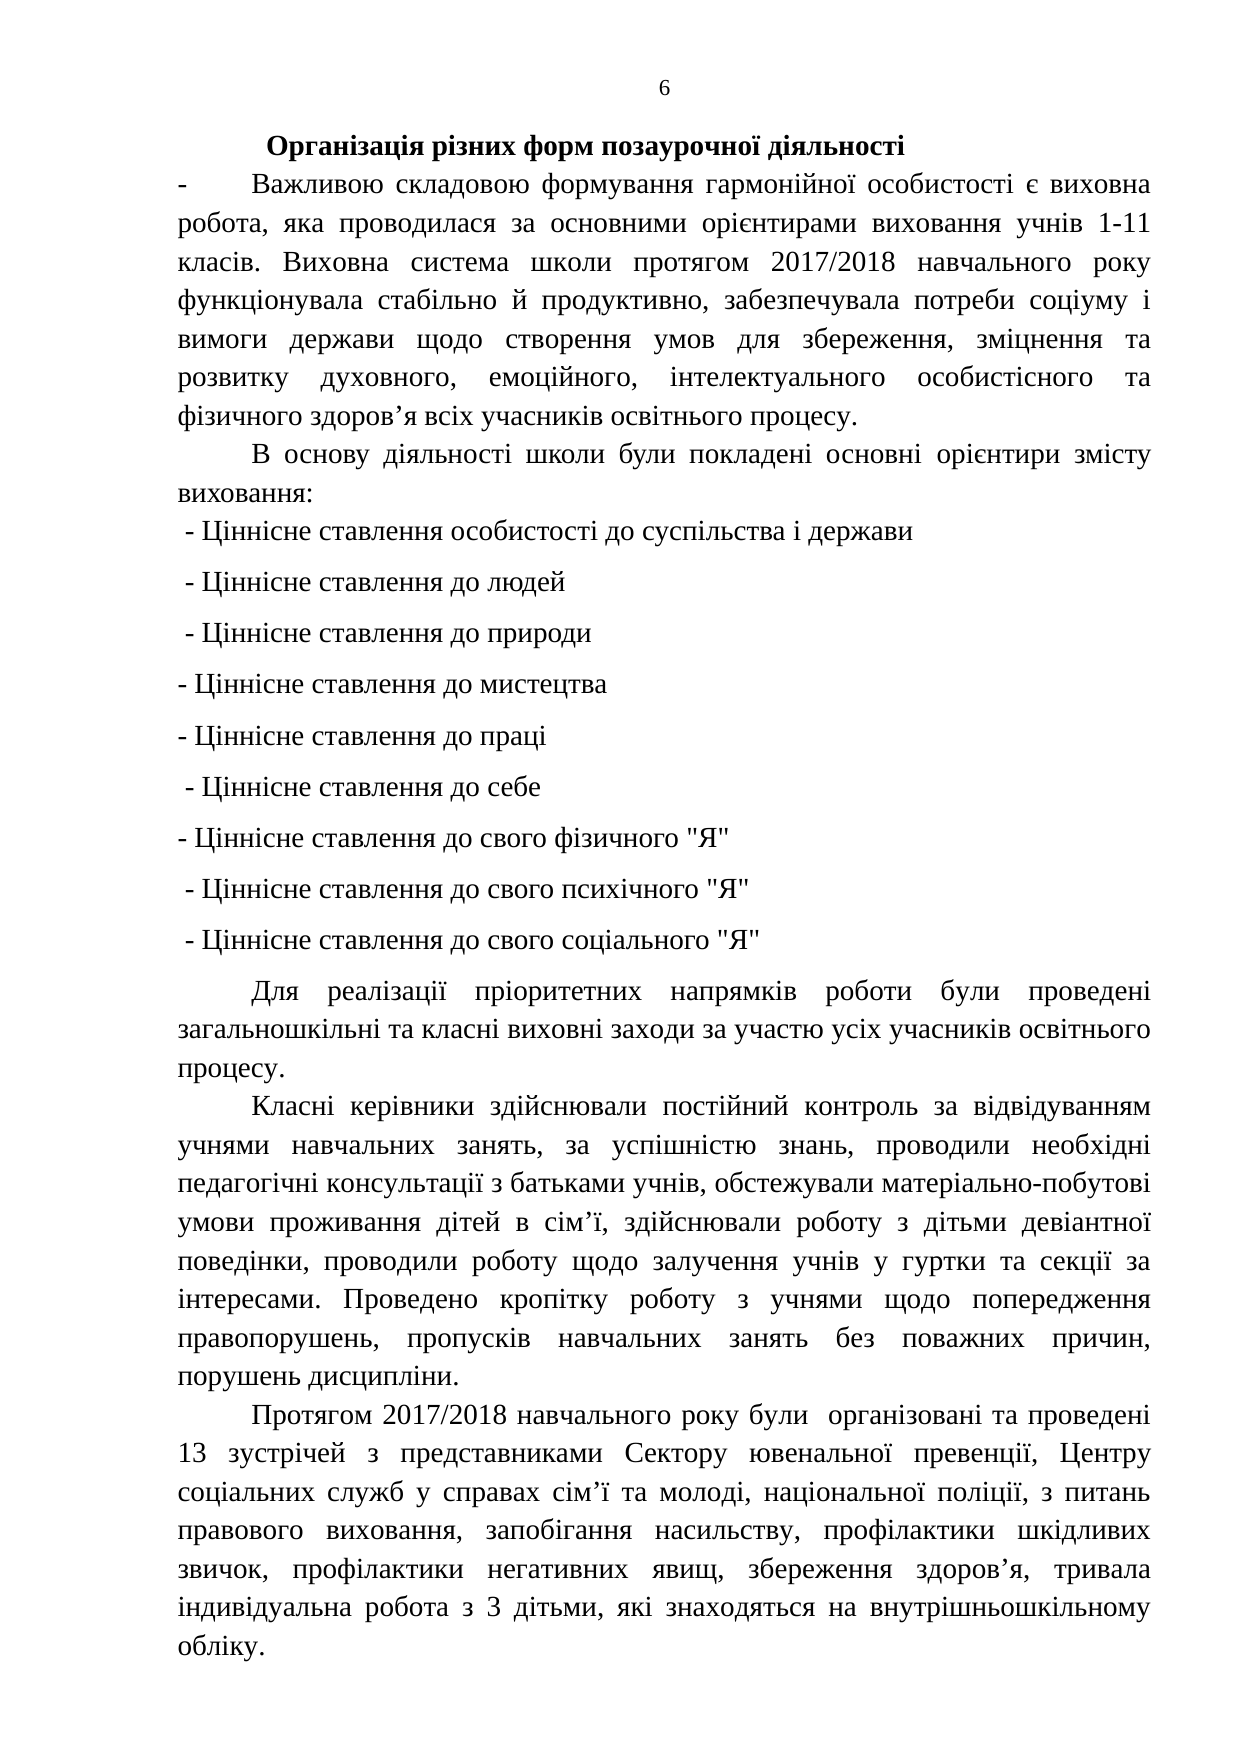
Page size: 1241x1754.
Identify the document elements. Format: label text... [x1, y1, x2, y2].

list Важливою складовою формування гармонійної особистості є виховна робота, яка проводилася за основними орієнтирами виховання учнів 1-11 класів. Виховна система школи протягом 2017/2018 навчального року функціонувала стабільно й продуктивно, забезпечувала потреби соціуму і вимоги держави щодо створення умов для збереження, зміцнення та розвитку духовного, емоційного, інтелектуального особистісного та фізичного здоров’я всіх учасників освітнього процесу. [177, 167, 1152, 431]
text - Ціннісне ставлення до людей [177, 564, 1152, 598]
text - Ціннісне ставлення до праці [177, 718, 1152, 751]
text - Ціннісне ставлення до свого фізичного "Я" [177, 820, 1152, 853]
text - Ціннісне ставлення до природи [177, 616, 1152, 649]
text В основу діяльності школи були покладені основні орієнтири змісту виховання: [177, 436, 1152, 508]
text Організація різних форм позаурочної діяльності [177, 128, 1152, 162]
text - Ціннісне ставлення до мистецтва [177, 667, 1152, 700]
text Для реалізації пріоритетних напрямків роботи були проведені загальношкільні та класні виховні заходи за участю усіх учасників освітнього процесу. [177, 973, 1152, 1083]
text - Ціннісне ставлення до себе [177, 769, 1152, 802]
text - Ціннісне ставлення до свого психічного "Я" [177, 871, 1152, 904]
text - Ціннісне ставлення до свого соціального "Я" [177, 922, 1152, 955]
text Класні керівники здійснювали постійний контроль за відвідуванням учнями навчальних занять, за успішністю знань, проводили необхідні педагогічні консультації з батьками учнів, обстежували матеріально-побутові умови проживання дітей в сім’ї, здійснювали роботу з дітьми девіантної поведінки, проводили роботу щодо залучення учнів у гуртки та секції за інтересами. Проведено кропітку роботу з учнями щодо попередження правопорушень, пропусків навчальних занять без поважних причин, порушень дисципліни. [177, 1088, 1152, 1392]
text - Ціннісне ставлення особистості до суспільства і держави [177, 513, 1152, 547]
text Протягом 2017/2018 навчального року були організовані та проведені 13 зустрічей з представниками Сектору ювенальної превенції, Центру соціальних служб у справах сім’ї та молоді, національної поліції, з питань правового виховання, запобігання насильству, профілактики шкідливих звичок, профілактики негативних явищ, збереження здоров’я, тривала індивідуальна робота з 3 дітьми, які знаходяться на внутрішньошкільному обліку. [177, 1397, 1152, 1662]
